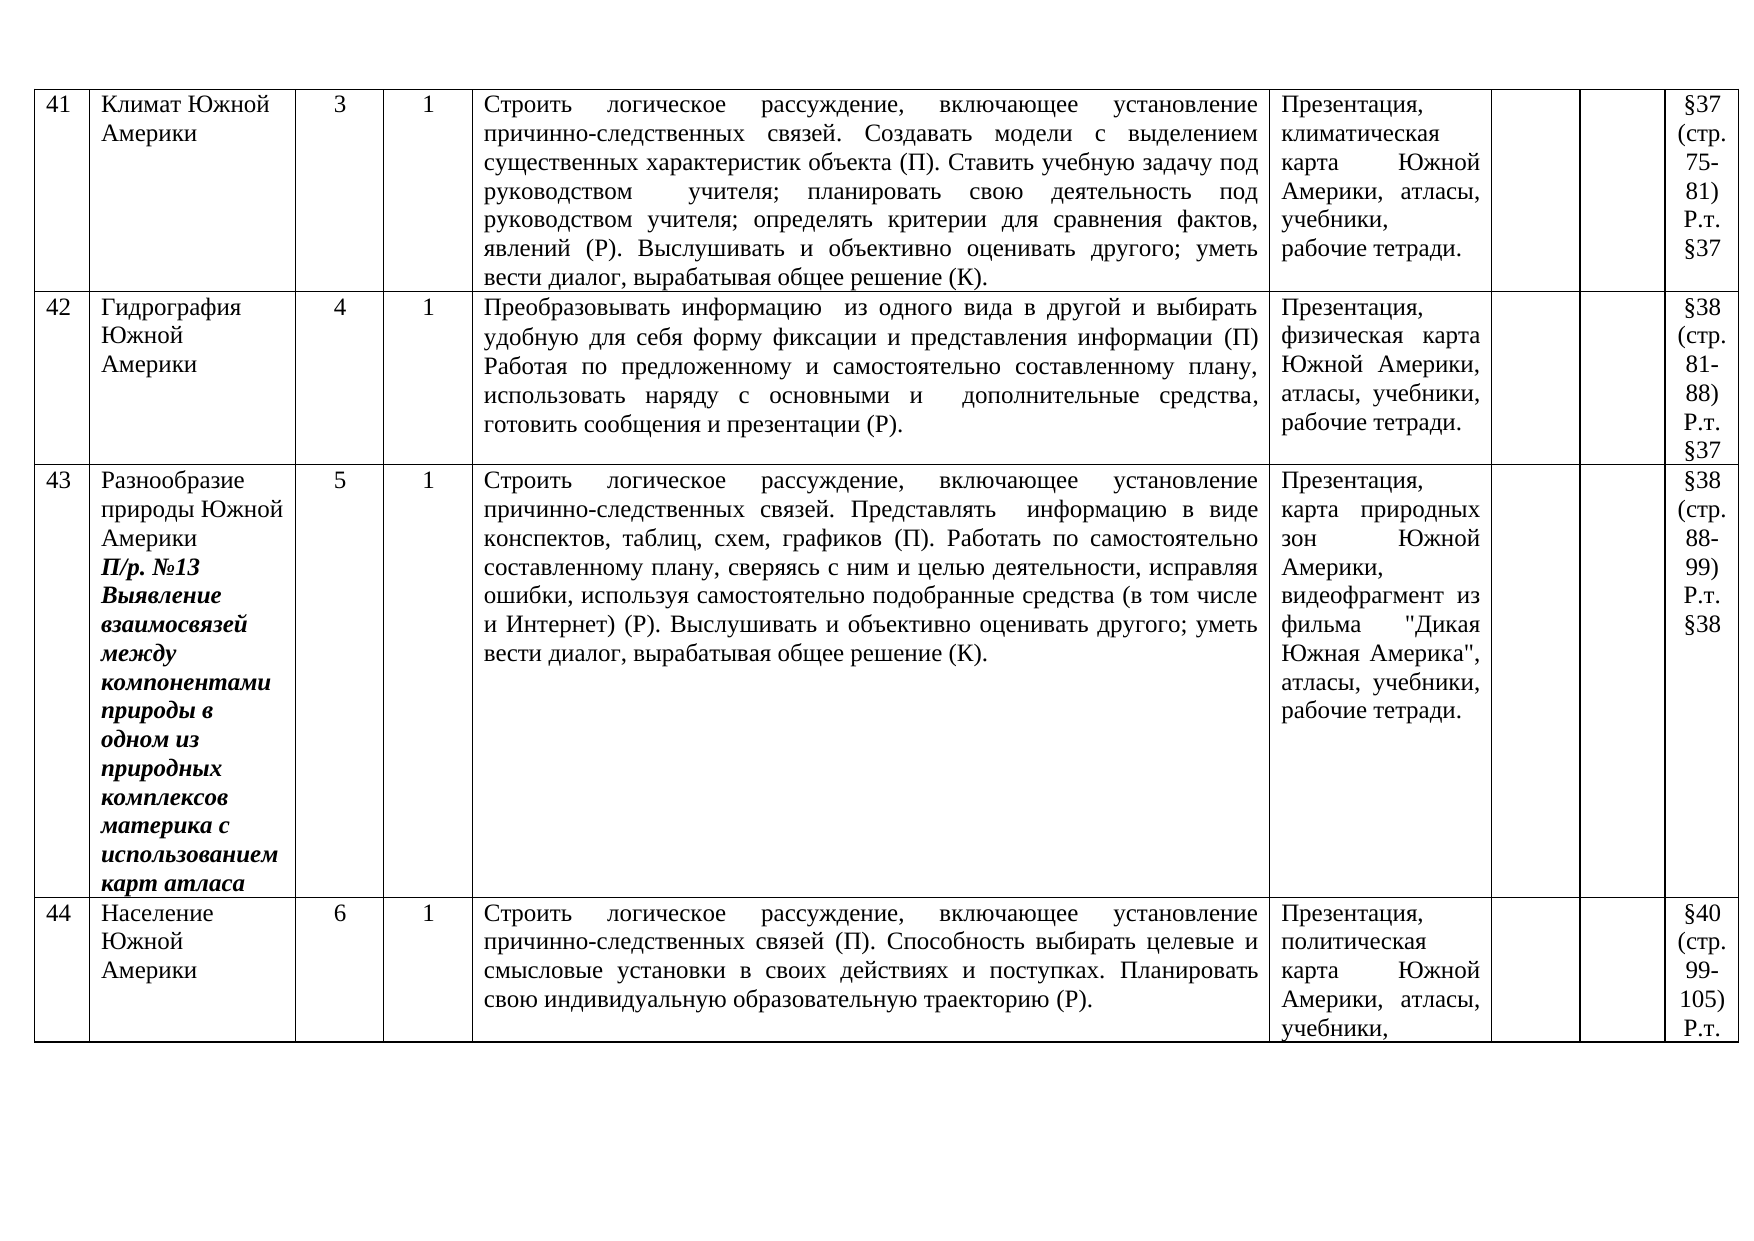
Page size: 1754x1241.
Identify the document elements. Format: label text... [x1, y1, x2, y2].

table_cell 41 [35, 90, 89, 291]
table_cell 3 [296, 90, 383, 291]
table_cell [1581, 898, 1664, 1041]
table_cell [1270, 898, 1491, 1041]
table_cell Преобразовывать информацию из одного вида в другой и выбирать удобную для себя форму фиксации и представления информации (П) Работая по предложенному и самостоятельно составленному плану, использовать наряду с основными и дополнительные средства, готовить сообщения и презентации (Р). [473, 292, 1269, 464]
table_cell [1581, 90, 1664, 291]
table_cell [1492, 465, 1579, 897]
table_cell 1 [384, 898, 472, 1041]
table_cell [1581, 465, 1664, 897]
table_cell §38 (стр. 88-99) Р.т. §38 [1666, 465, 1738, 897]
table_cell Гидрография Южной Америки [90, 292, 295, 464]
table_cell 6 [296, 898, 383, 1041]
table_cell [90, 898, 295, 1041]
table_cell Строить логическое рассуждение, включающее установление причинно-следственных связей. Создавать модели с выделением существенных характеристик объекта (П). Ставить учебную задачу под руководством учителя; планировать свою деятельность под руководством учителя; определять критерии для сравнения фактов, явлений (Р). Выслушивать и объективно оценивать другого; уметь вести диалог, вырабатывая общее решение (К). [473, 90, 1269, 291]
table_cell [1492, 90, 1579, 291]
table_cell 1 [384, 292, 472, 464]
table_cell 44 [35, 898, 89, 1041]
table_cell [1581, 292, 1664, 464]
table_cell 5 [296, 465, 383, 897]
table_cell [1492, 292, 1579, 464]
table_cell Презентация, климатическая карта Южной Америки, атласы, учебники, рабочие тетради. [1270, 90, 1491, 291]
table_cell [473, 898, 1269, 1041]
table_cell Строить логическое рассуждение, включающее установление причинно-следственных связей. Представлять информацию в виде конспектов, таблиц, схем, графиков (П). Работать по самостоятельно составленному плану, сверяясь с ним и целью деятельности, исправляя ошибки, используя самостоятельно подобранные средства (в том числе и Интернет) (Р). Выслушивать и объективно оценивать другого; уметь вести диалог, вырабатывая общее решение (К). [473, 465, 1269, 897]
table_cell Презентация, физическая карта Южной Америки, атласы, учебники, рабочие тетради. [1270, 292, 1491, 464]
table_cell 43 [35, 465, 89, 897]
table_cell Разнообразие природы Южной Америки П/р. №13 Выявление взаимосвязей между компонентами природы в одном из природных комплексов материка с использованием карт атласа [90, 465, 295, 897]
table_cell 4 [296, 292, 383, 464]
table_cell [1666, 898, 1738, 1041]
table_cell §37 (стр. 75-81) Р.т. §37 [1666, 90, 1738, 291]
table_cell 1 [384, 90, 472, 291]
table_cell §38 (стр. 81-88) Р.т. §37 [1666, 292, 1738, 464]
table_cell [1492, 898, 1579, 1041]
table_cell 42 [35, 292, 89, 464]
table_cell Презентация, карта природных зон Южной Америки, видеофрагмент из фильма "Дикая Южная Америка", атласы, учебники, рабочие тетради. [1270, 465, 1491, 897]
table_cell Климат Южной Америки [90, 90, 295, 291]
table_cell 1 [384, 465, 472, 897]
